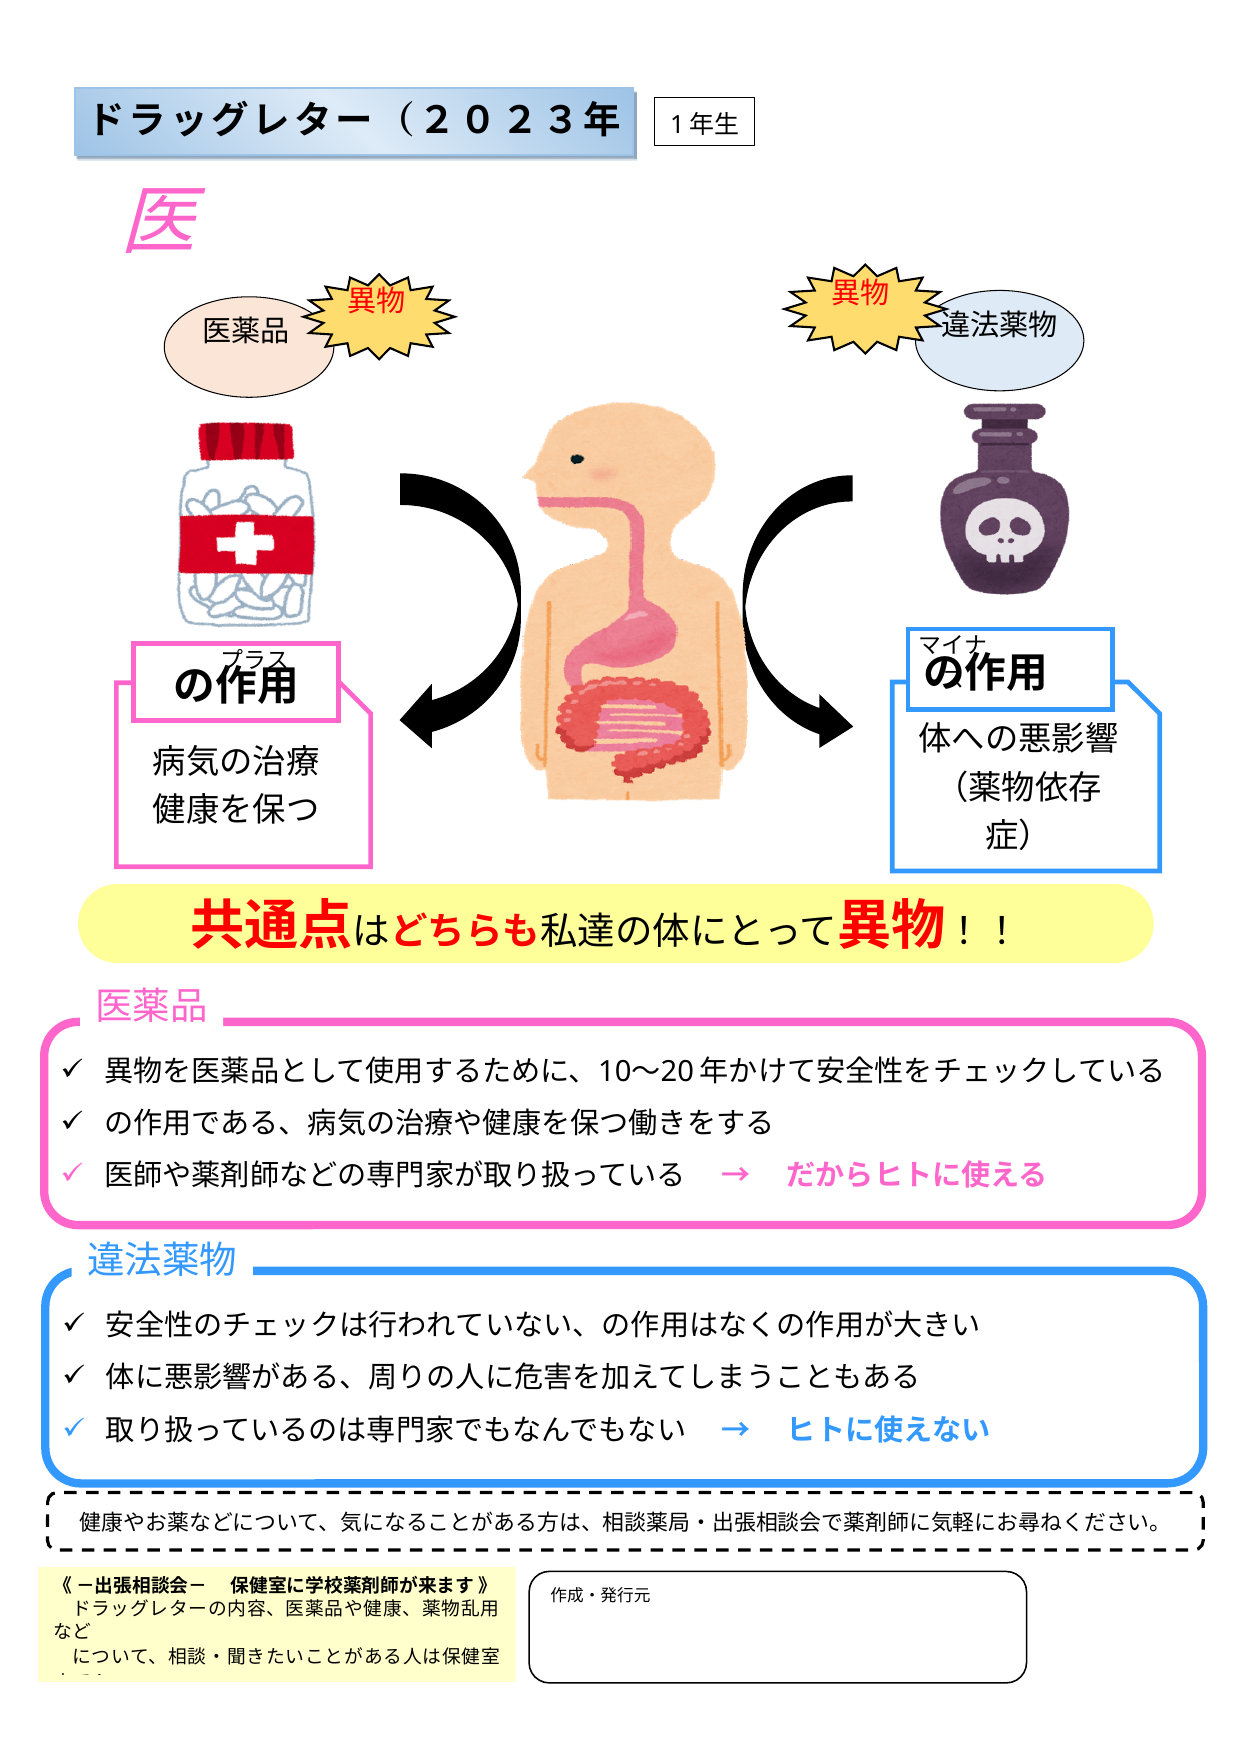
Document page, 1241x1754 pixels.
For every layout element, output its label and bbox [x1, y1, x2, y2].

picture [170, 416, 321, 632]
picture [915, 397, 1096, 601]
picture [512, 398, 753, 805]
